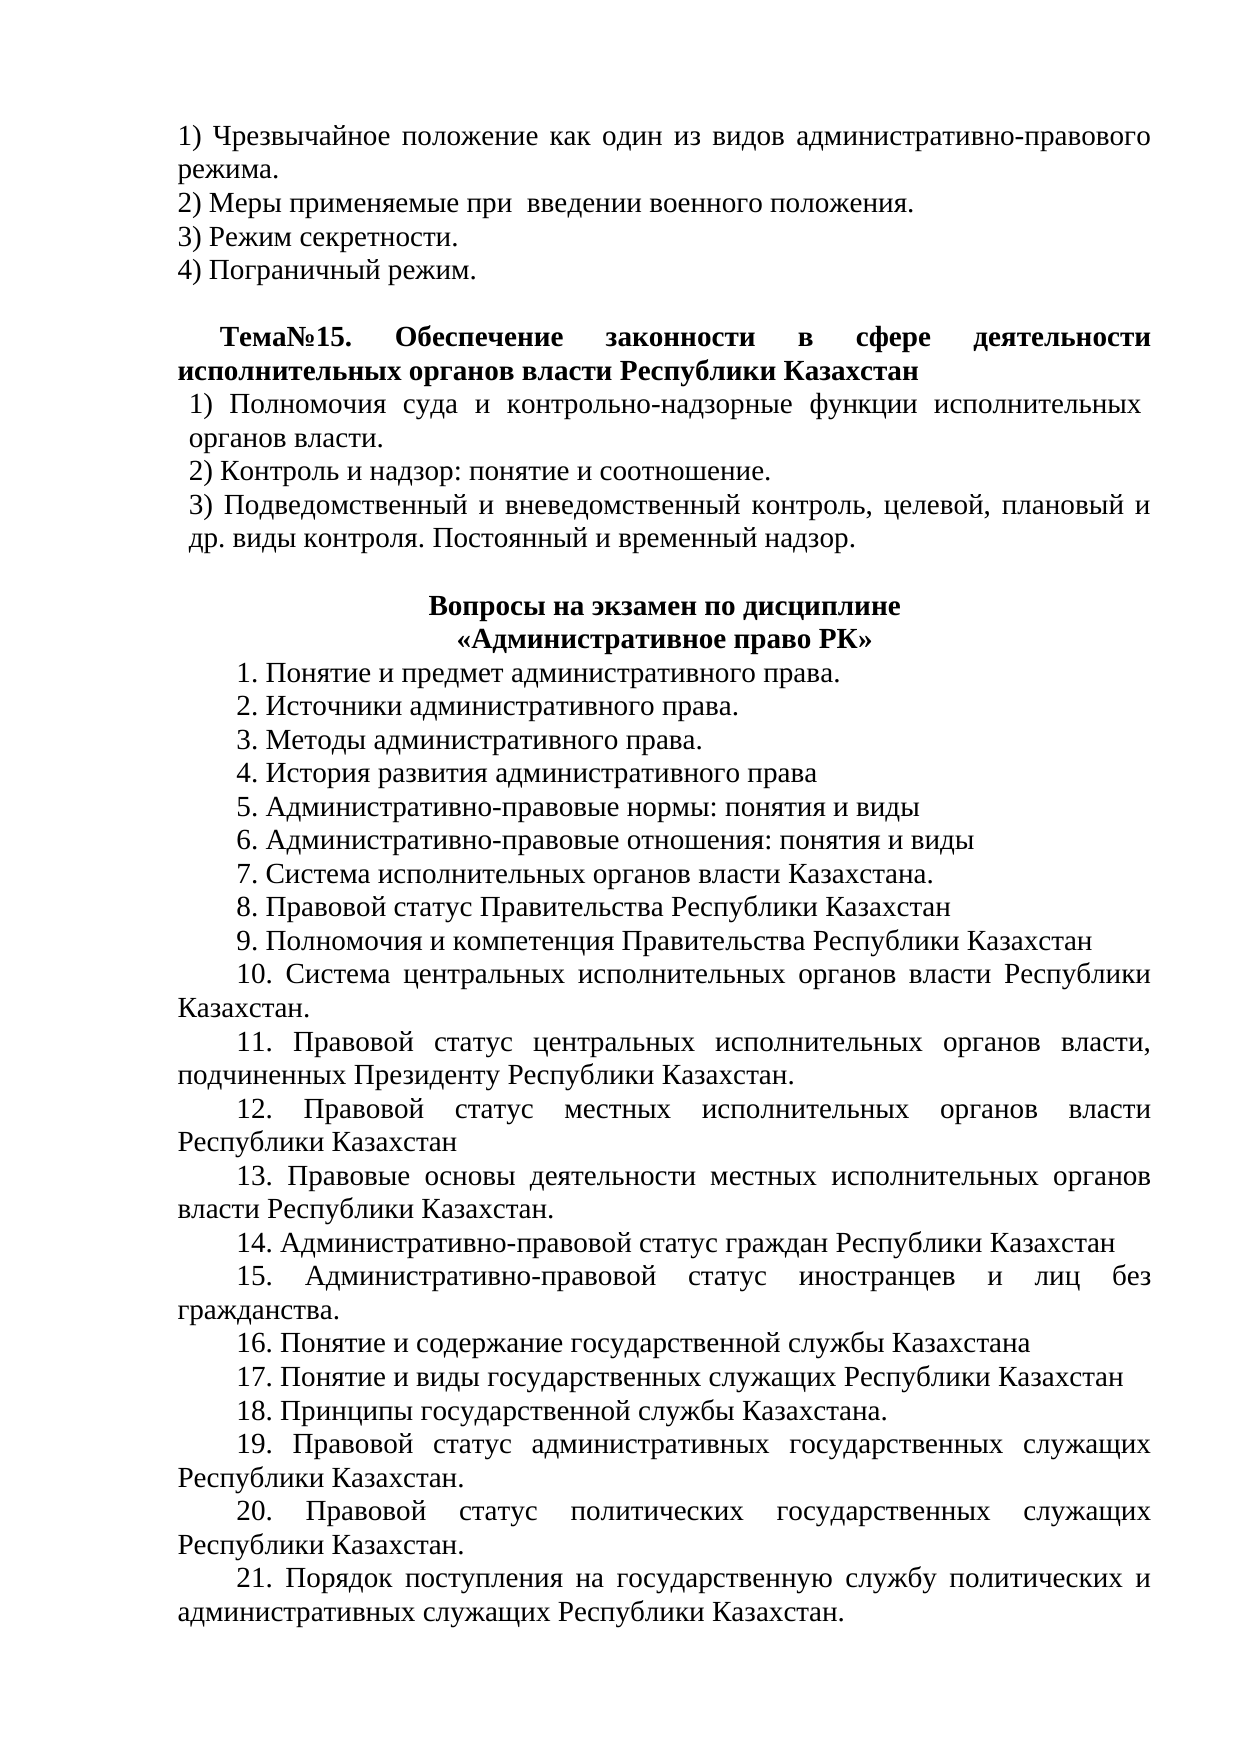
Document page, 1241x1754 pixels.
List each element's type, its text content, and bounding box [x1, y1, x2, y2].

text 13. Правовые основы деятельности местных исполнительных органов власти Республики Казахстан. [177, 1158, 1152, 1225]
text 6. Административно-правовые отношения: понятия и виды [177, 822, 1152, 856]
text 11. Правовой статус центральных исполнительных органов власти, подчиненных Президенту Республики Казахстан. [177, 1024, 1152, 1091]
text 1. Понятие и предмет административного права. [177, 655, 1152, 688]
text 15. Административно-правовой статус иностранцев и лиц без гражданства. [177, 1258, 1152, 1326]
text 18. Принципы государственной службы Казахстана. [177, 1393, 1152, 1426]
text Вопросы на экзамен по дисциплине [177, 588, 1152, 621]
text 4) Пограничный режим. [177, 252, 1152, 286]
text 5. Административно-правовые нормы: понятия и виды [177, 789, 1152, 822]
text 20. Правовой статус политических государственных служащих Республики Казахстан. [177, 1493, 1152, 1560]
text 1) Полномочия суда и контрольно-надзорные функции исполнительных органов власти. [188, 386, 1141, 453]
text 19. Правовой статус административных государственных служащих Республики Казахстан. [177, 1426, 1152, 1493]
text 3. Методы административного права. [177, 722, 1152, 755]
text «Административное право РК» [177, 621, 1152, 655]
text 3) Режим секретности. [177, 219, 1152, 252]
text 8. Правовой статус Правительства Республики Казахстан [177, 889, 1152, 923]
text 2. Источники административного права. [177, 688, 1152, 722]
text Тема№15. Обеспечение законности в сфере деятельности исполнительных органов власти Республики Казахстан [177, 319, 1152, 386]
text 7. Система исполнительных органов власти Казахстана. [177, 856, 1152, 889]
text 14. Административно-правовой статус граждан Республики Казахстан [177, 1225, 1152, 1258]
text 16. Понятие и содержание государственной службы Казахстана [177, 1326, 1152, 1359]
text 1) Чрезвычайное положение как один из видов административно-правового режима. [177, 118, 1152, 185]
text 17. Понятие и виды государственных служащих Республики Казахстан [177, 1359, 1152, 1393]
text 2) Контроль и надзор: понятие и соотношение. [188, 453, 1152, 487]
text 2) Меры применяемые при введении военного положения. [177, 185, 1152, 219]
text 10. Система центральных исполнительных органов власти Республики Казахстан. [177, 957, 1152, 1024]
text 21. Порядок поступления на государственную службу политических и административных служащих Республики Казахстан. [177, 1560, 1152, 1627]
text 12. Правовой статус местных исполнительных органов власти Республики Казахстан [177, 1091, 1152, 1158]
text 4. История развития административного права [177, 755, 1152, 789]
text 9. Полномочия и компетенция Правительства Республики Казахстан [177, 923, 1152, 957]
text 3) Подведомственный и вневедомственный контроль, целевой, плановый и др. виды контроля. Постоянный и временный надзор. [188, 487, 1152, 554]
